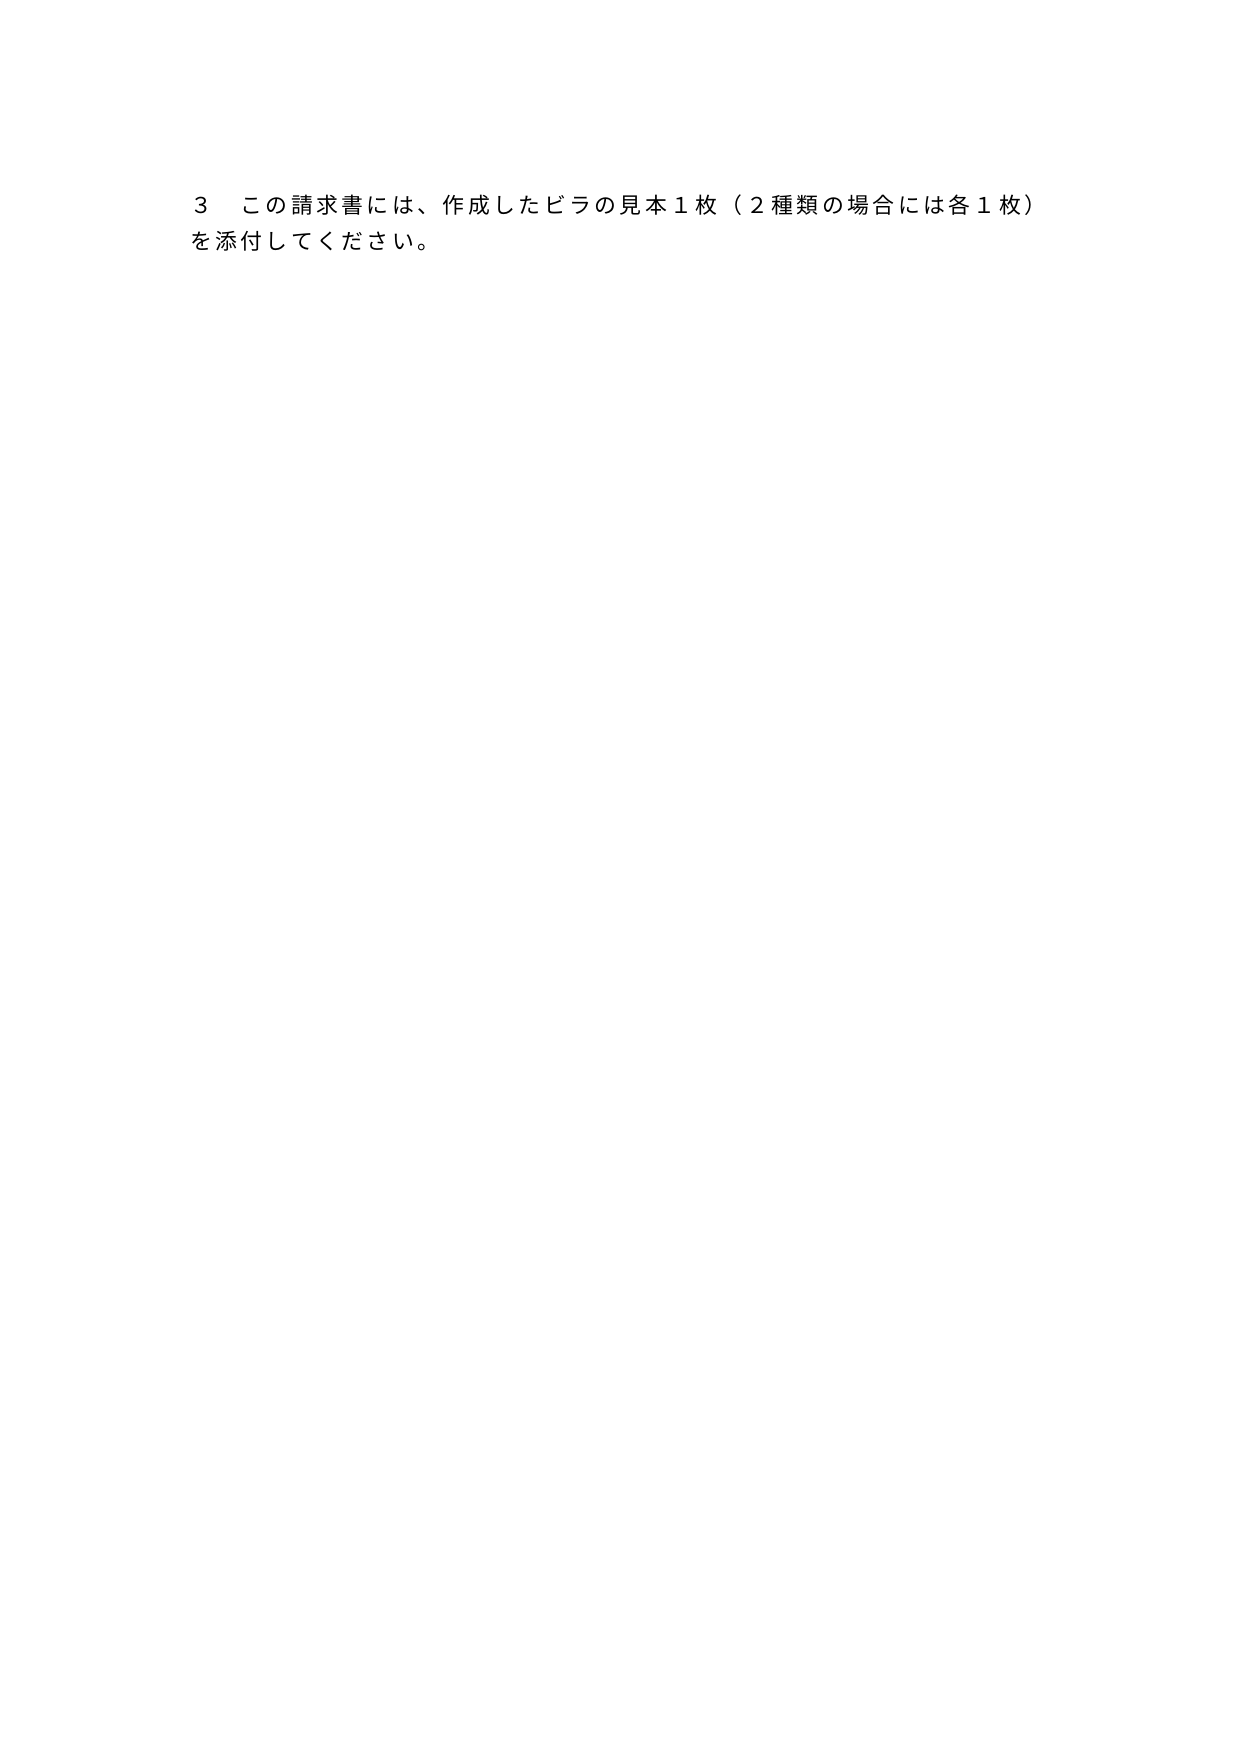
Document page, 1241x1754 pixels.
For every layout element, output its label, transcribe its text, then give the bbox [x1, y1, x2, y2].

text ３ この請求書には、作成したビラの見本１枚（２種類の場合には各１枚）を添付してください。 [190, 186, 1050, 257]
